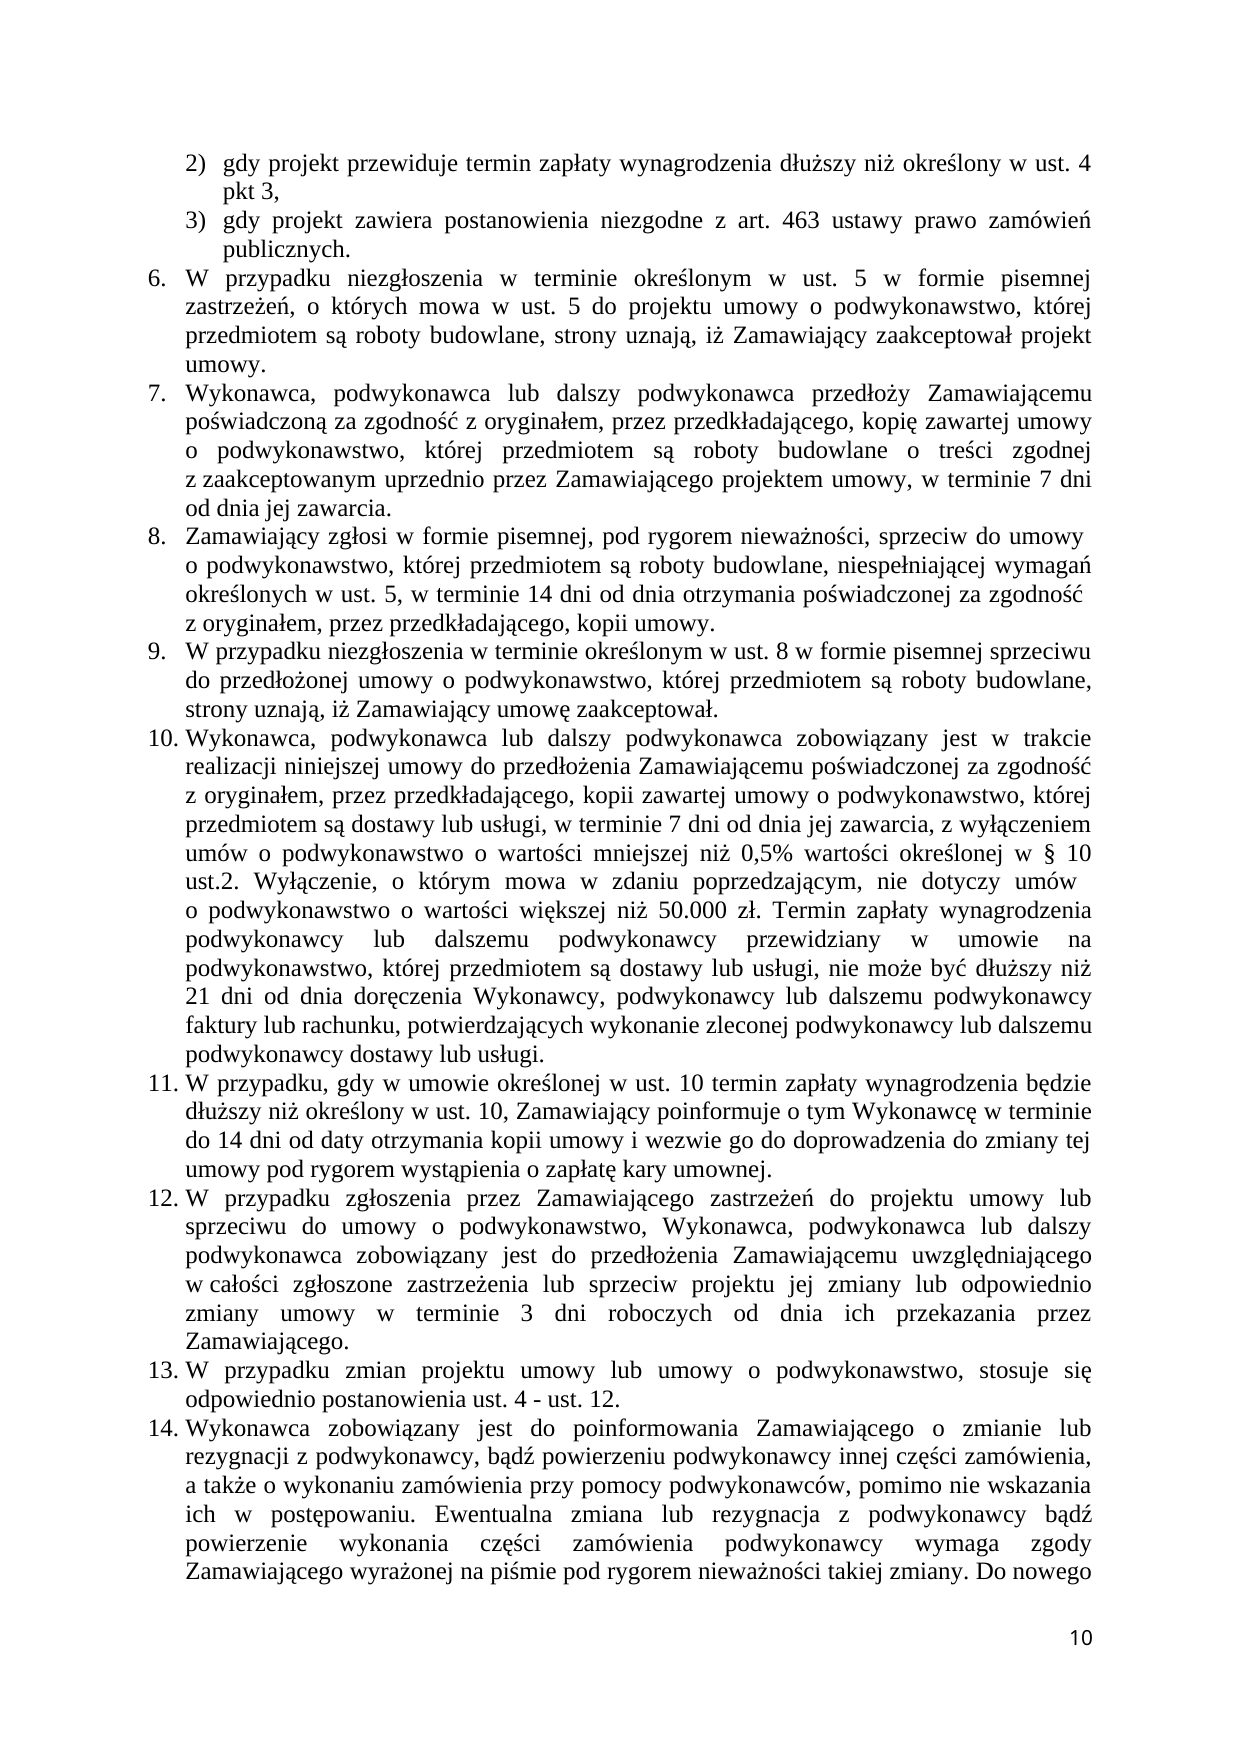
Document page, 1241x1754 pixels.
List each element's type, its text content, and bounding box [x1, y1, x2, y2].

list gdy projekt przewiduje termin zapłaty wynagrodzenia dłuższy niż określony w ust. 4 pkt 3, [185, 148, 1093, 205]
list W przypadku zgłoszenia przez Zamawiającego zastrzeżeń do projektu umowy lub sprzeciwu do umowy o podwykonawstwo, Wykonawca, podwykonawca lub dalszy podwykonawca zobowiązany jest do przedłożenia Zamawiającemu uwzględniającego w całości zgłoszone zastrzeżenia lub sprzeciw projektu jej zmiany lub odpowiednio zmiany umowy w terminie 3 dni roboczych od dnia ich przekazania przez Zamawiającego. [148, 1183, 1092, 1355]
list gdy projekt zawiera postanowienia niezgodne z art. 463 ustawy prawo zamówień publicznych. [185, 205, 1093, 263]
list W przypadku zmian projektu umowy lub umowy o podwykonawstwo, stosuje się odpowiednio postanowienia ust. 4 - ust. 12. [148, 1355, 1092, 1413]
list Wykonawca, podwykonawca lub dalszy podwykonawca zobowiązany jest w trakcie realizacji niniejszej umowy do przedłożenia Zamawiającemu poświadczonej za zgodność z oryginałem, przez przedkładającego, kopii zawartej umowy o podwykonawstwo, której przedmiotem są dostawy lub usługi, w terminie 7 dni od dnia jej zawarcia, z wyłączeniem umów o podwykonawstwo o wartości mniejszej niż 0,5% wartości określonej w § 10 ust.2. Wyłączenie, o którym mowa w zdaniu poprzedzającym, nie dotyczy umów o podwykonawstwo o wartości większej niż 50.000 zł. Termin zapłaty wynagrodzenia podwykonawcy lub dalszemu podwykonawcy przewidziany w umowie na podwykonawstwo, której przedmiotem są dostawy lub usługi, nie może być dłuższy niż 21 dni od dnia doręczenia Wykonawcy, podwykonawcy lub dalszemu podwykonawcy faktury lub rachunku, potwierdzających wykonanie zleconej podwykonawcy lub dalszemu podwykonawcy dostawy lub usługi. [148, 723, 1092, 1068]
list W przypadku niezgłoszenia w terminie określonym w ust. 5 w formie pisemnej zastrzeżeń, o których mowa w ust. 5 do projektu umowy o podwykonawstwo, której przedmiotem są roboty budowlane, strony uznają, iż Zamawiający zaakceptował projekt umowy. [148, 263, 1092, 378]
list W przypadku niezgłoszenia w terminie określonym w ust. 8 w formie pisemnej sprzeciwu do przedłożonej umowy o podwykonawstwo, której przedmiotem są roboty budowlane, strony uznają, iż Zamawiający umowę zaakceptował. [148, 636, 1092, 723]
list Zamawiający zgłosi w formie pisemnej, pod rygorem nieważności, sprzeciw do umowy o podwykonawstwo, której przedmiotem są roboty budowlane, niespełniającej wymagań określonych w ust. 5, w terminie 14 dni od dnia otrzymania poświadczonej za zgodność z oryginałem, przez przedkładającego, kopii umowy. [148, 521, 1093, 636]
list Wykonawca, podwykonawca lub dalszy podwykonawca przedłoży Zamawiającemu poświadczoną za zgodność z oryginałem, przez przedkładającego, kopię zawartej umowy o podwykonawstwo, której przedmiotem są roboty budowlane o treści zgodnej z zaakceptowanym uprzednio przez Zamawiającego projektem umowy, w terminie 7 dni od dnia jej zawarcia. [148, 378, 1093, 521]
list W przypadku, gdy w umowie określonej w ust. 10 termin zapłaty wynagrodzenia będzie dłuższy niż określony w ust. 10, Zamawiający poinformuje o tym Wykonawcę w terminie do 14 dni od daty otrzymania kopii umowy i wezwie go do doprowadzenia do zmiany tej umowy pod rygorem wystąpienia o zapłatę kary umownej. [148, 1068, 1092, 1183]
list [148, 1413, 1092, 1585]
